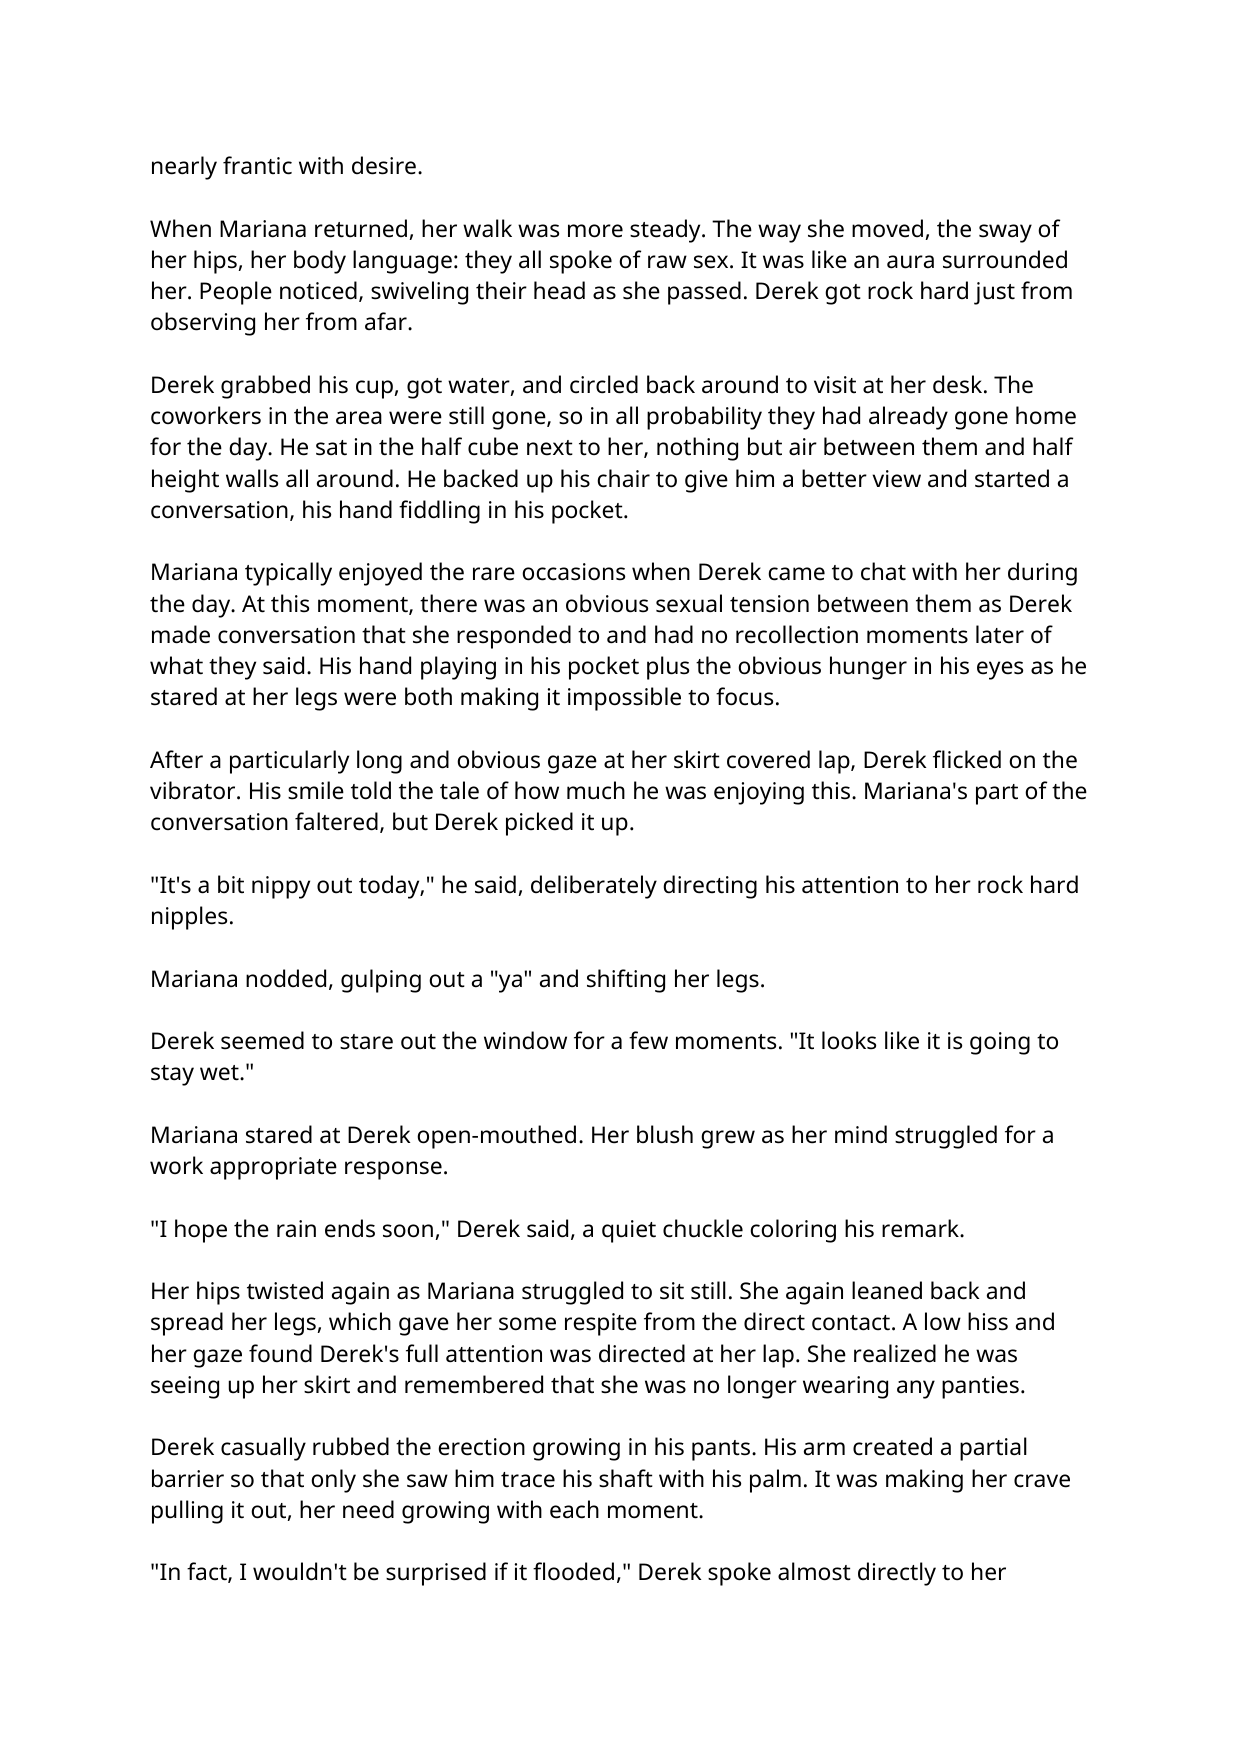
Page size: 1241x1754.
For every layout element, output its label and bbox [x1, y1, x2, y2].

text [150, 150, 1090, 1587]
